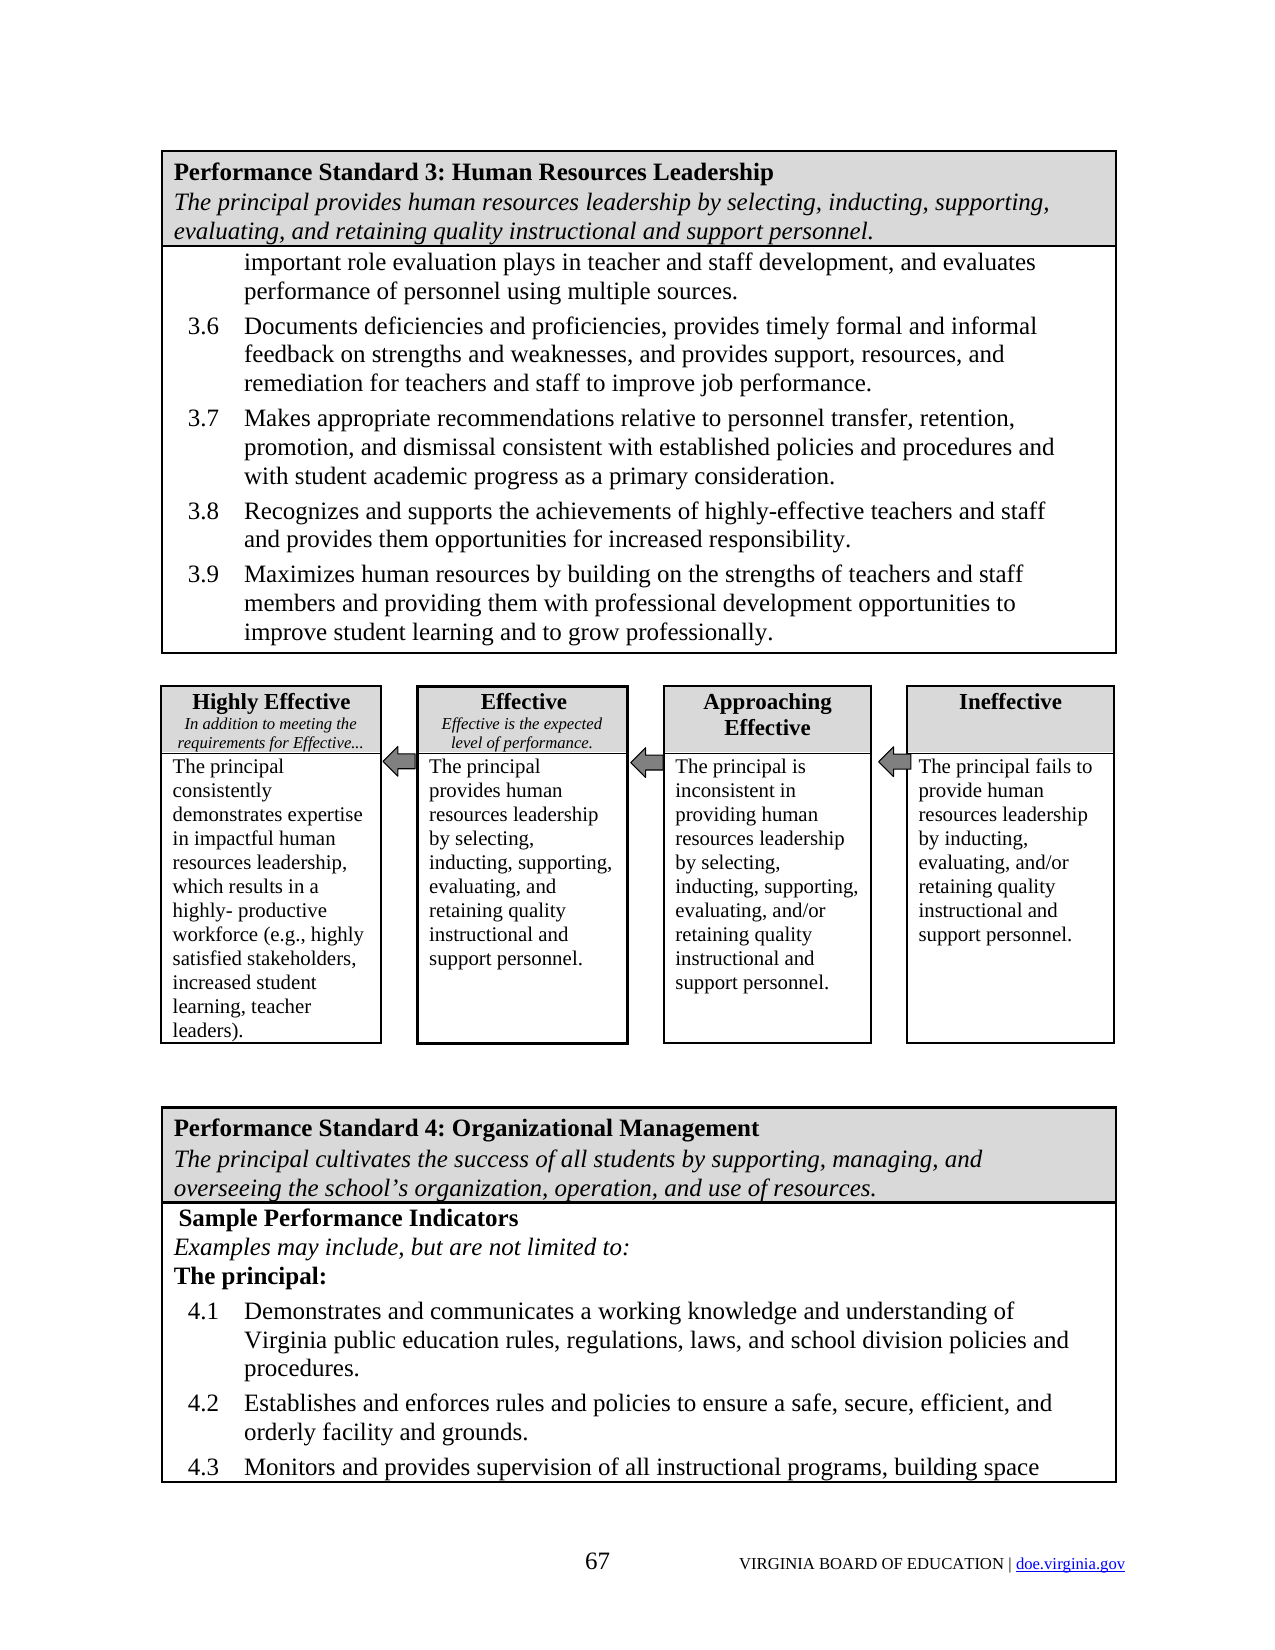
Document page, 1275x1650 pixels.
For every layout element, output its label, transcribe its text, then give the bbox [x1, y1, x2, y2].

table_header Performance Standard 4: Organizational Management The principal cultivates the success of all students by supporting, managing, and overseeing the school’s organization, operation, and use of resources. [163, 1109, 1115, 1201]
table_header [382, 685, 416, 752]
table_cell The principal: [163, 1261, 1115, 1296]
table_header Effective Effective is the expected level of performance. [419, 688, 626, 752]
table_cell Sample Performance Indicators Examples may include, but are not limited to: [163, 1204, 1115, 1261]
table_header Performance Standard 3: Human Resources Leadership The principal provides human resources leadership by selecting, inducting, supporting, evaluating, and retaining quality instructional and support personnel. [163, 152, 1115, 245]
table_cell [872, 753, 906, 1042]
table_header Highly Effective In addition to meeting the requirements for Effective... [162, 687, 380, 752]
table_header Approaching Effective [665, 687, 870, 752]
table_cell The principal is inconsistent in providing human resources leadership by selecting, inducting, supporting, evaluating, and/or retaining quality instructional and support personnel. [665, 754, 870, 1042]
table_cell The principal fails to provide human resources leadership by inducting, evaluating, and/or retaining quality instructional and support personnel. [908, 754, 1113, 1042]
table_cell [382, 763, 416, 1042]
table_header [872, 685, 906, 752]
table_header Ineffective [908, 687, 1113, 752]
table_cell [629, 753, 663, 1042]
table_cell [163, 1296, 1115, 1481]
table_header [629, 685, 663, 752]
table_cell The principal provides human resources leadership by selecting, inducting, supporting, evaluating, and retaining quality instructional and support personnel. [419, 754, 626, 1042]
table_cell [382, 753, 389, 760]
table_cell The principal consistently demonstrates expertise in impactful human resources leadership, which results in a highly- productive workforce (e.g., highly satisfied stakeholders, increased student learning, teacher leaders). [162, 754, 380, 1042]
